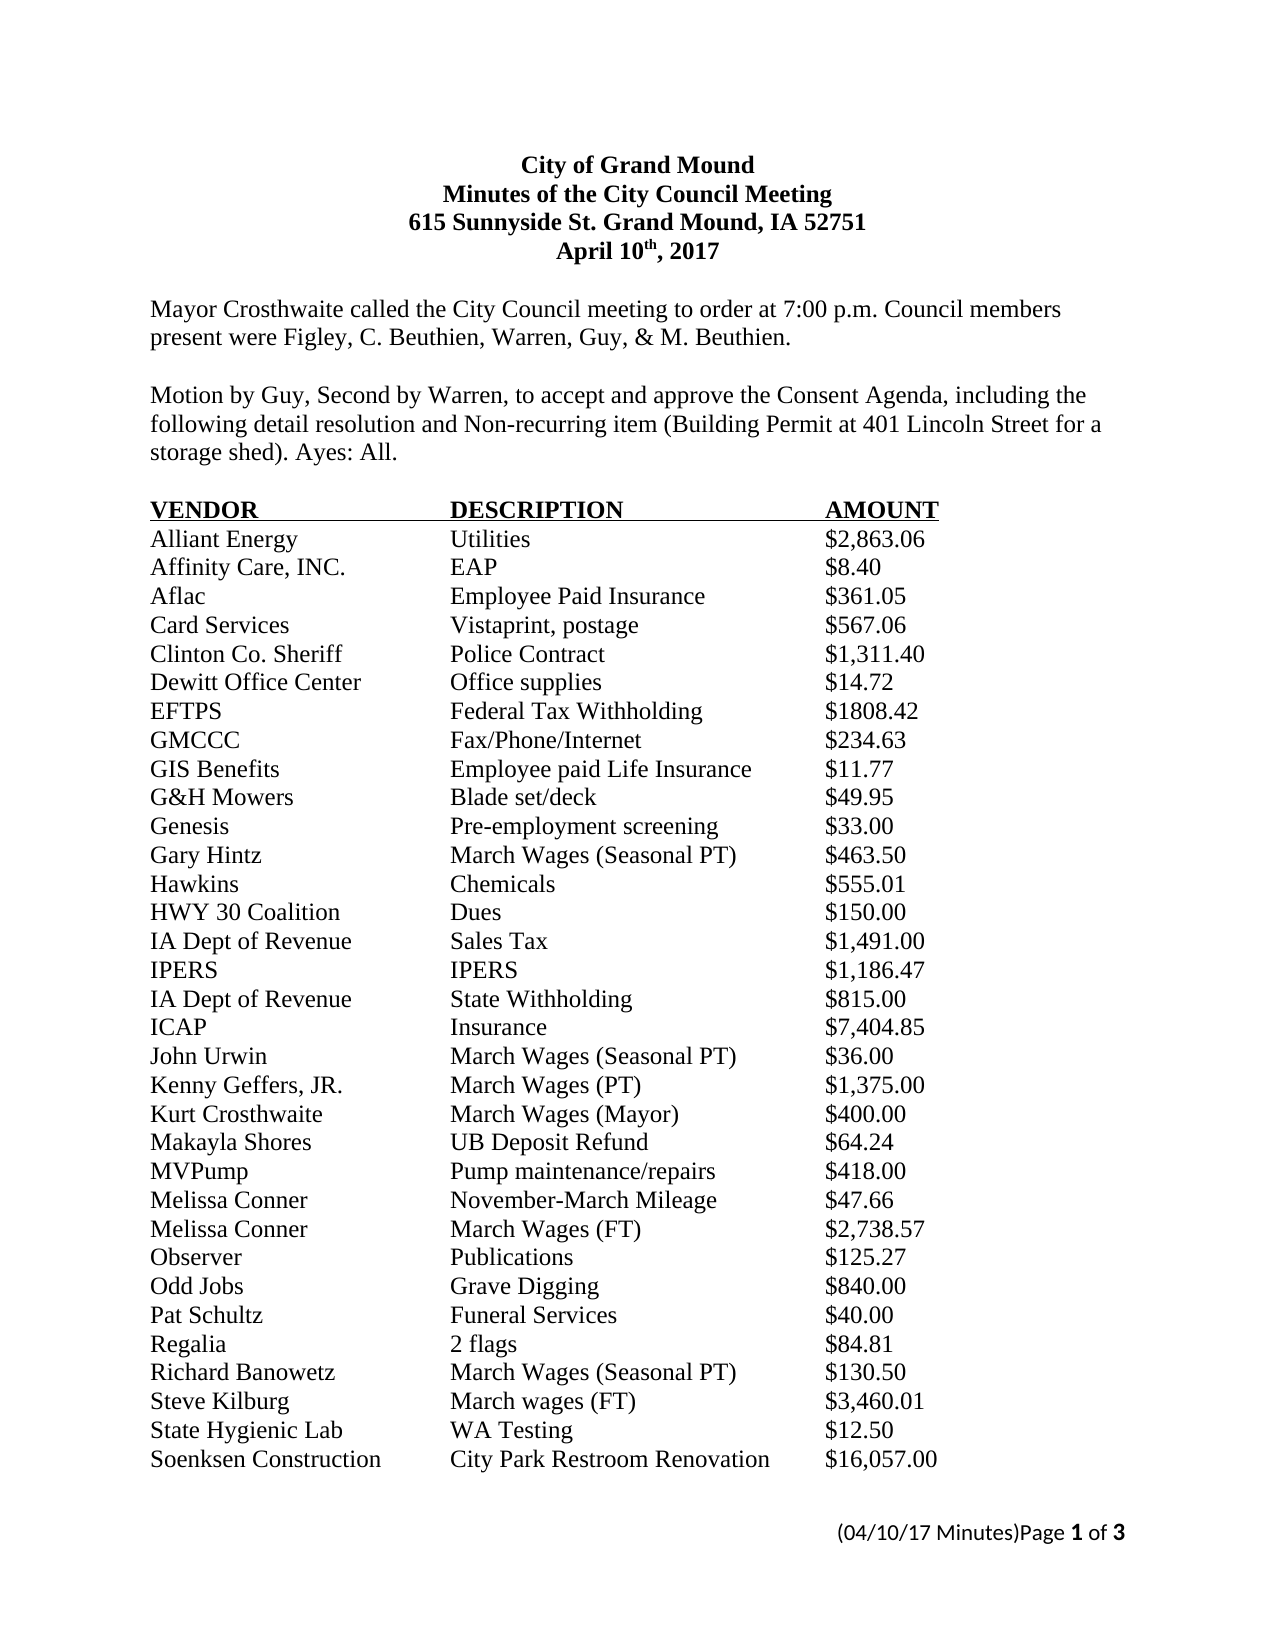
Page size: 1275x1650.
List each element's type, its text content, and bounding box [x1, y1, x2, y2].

text Hawkins Chemicals $555.01 [150, 869, 1125, 897]
text Makayla Shores UB Deposit Refund $64.24 [150, 1127, 1125, 1156]
text IA Dept of Revenue State Withholding $815.00 [150, 984, 1125, 1012]
text Dewitt Office Center Office supplies $14.72 [150, 667, 1125, 696]
text HWY 30 Coalition Dues $150.00 [150, 897, 1125, 926]
text ICAP Insurance $7,404.85 [150, 1012, 1125, 1041]
text Melissa Conner March Wages (FT) $2,738.57 [150, 1214, 1125, 1242]
text EFTPS Federal Tax Withholding $1808.42 [150, 696, 1125, 725]
text GMCCC Fax/Phone/Internet $234.63 [150, 725, 1125, 754]
text GIS Benefits Employee paid Life Insurance $11.77 [150, 754, 1125, 782]
text IPERS IPERS $1,186.47 [150, 955, 1125, 984]
text City of Grand Mound [150, 150, 1125, 179]
text Melissa Conner November-March Mileage $47.66 [150, 1185, 1125, 1214]
text Kurt Crosthwaite March Wages (Mayor) $400.00 [150, 1099, 1125, 1127]
text G&H Mowers Blade set/deck $49.95 [150, 782, 1125, 811]
text Steve Kilburg March wages (FT) $3,460.01 [150, 1386, 1125, 1415]
text VENDOR DESCRIPTION AMOUNT [150, 495, 1125, 524]
text Alliant Energy Utilities $2,863.06 [150, 524, 1125, 552]
text April 10th, 2017 [150, 236, 1125, 265]
text Aflac Employee Paid Insurance $361.05 [150, 581, 1125, 610]
text Regalia 2 flags $84.81 [150, 1329, 1125, 1357]
text Mayor Crosthwaite called the City Council meeting to order at 7:00 p.m. Council members present were Figley, C. Beuthien, Warren, Guy, & M. Beuthien. [150, 294, 1125, 351]
text Richard Banowetz March Wages (Seasonal PT) $130.50 [150, 1357, 1125, 1386]
text Pat Schultz Funeral Services $40.00 [150, 1300, 1125, 1329]
text Affinity Care, INC. EAP $8.40 [150, 552, 1125, 581]
text Observer Publications $125.27 [150, 1242, 1125, 1271]
text Genesis Pre-employment screening $33.00 [150, 811, 1125, 840]
text Gary Hintz March Wages (Seasonal PT) $463.50 [150, 840, 1125, 869]
text MVPump Pump maintenance/repairs $418.00 [150, 1156, 1125, 1185]
text IA Dept of Revenue Sales Tax $1,491.00 [150, 926, 1125, 955]
text Odd Jobs Grave Digging $840.00 [150, 1271, 1125, 1300]
text Soenksen Construction City Park Restroom Renovation $16,057.00 [150, 1444, 1125, 1472]
text 615 Sunnyside St. Grand Mound, IA 52751 [150, 207, 1125, 236]
text Minutes of the City Council Meeting [150, 179, 1125, 207]
text Kenny Geffers, JR. March Wages (PT) $1,375.00 [150, 1070, 1125, 1099]
text State Hygienic Lab WA Testing $12.50 [150, 1415, 1125, 1444]
text Card Services Vistaprint, postage $567.06 [150, 610, 1125, 639]
text Motion by Guy, Second by Warren, to accept and approve the Consent Agenda, including the following detail resolution and Non-recurring item (Building Permit at 401 Lincoln Street for a storage shed). Ayes: All. [150, 380, 1125, 466]
text John Urwin March Wages (Seasonal PT) $36.00 [150, 1041, 1125, 1070]
text Clinton Co. Sheriff Police Contract $1,311.40 [150, 639, 1125, 667]
